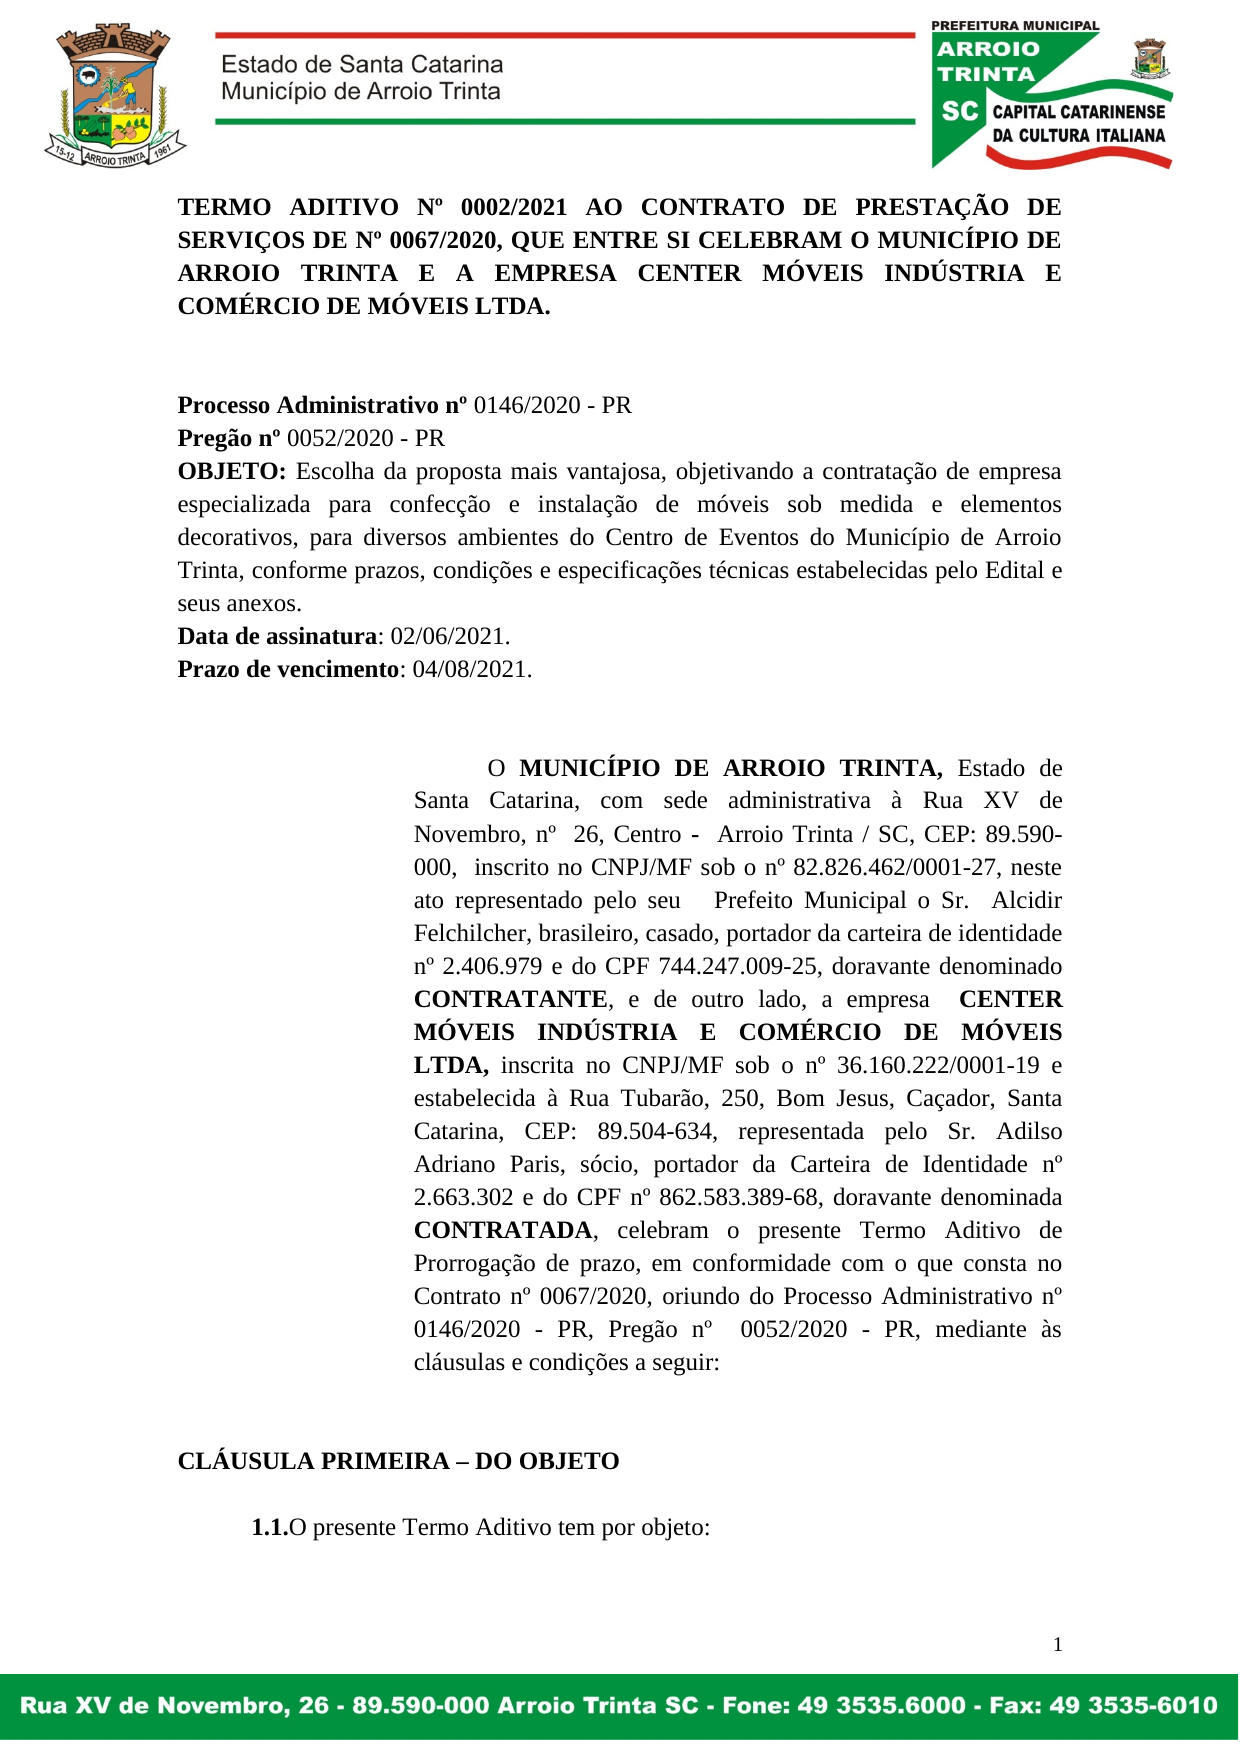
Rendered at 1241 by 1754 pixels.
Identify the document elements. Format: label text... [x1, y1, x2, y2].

text Processo Administrativo nº 0146/2020 - PR [177, 390, 1063, 419]
picture [0, 1674, 1239, 1740]
text OBJETO: Escolha da proposta mais vantajosa, objetivando a contratação de empresa especializada para confecção e instalação de móveis sob medida e elementos decorativos, para diversos ambientes do Centro de Eventos do Município de Arroio Trinta, conforme prazos, condições e especificações técnicas estabelecidas pelo Edital e seus anexos. [177, 456, 1063, 617]
picture [43, 21, 1174, 170]
text Prazo de vencimento: 04/08/2021. [177, 654, 1063, 683]
text Pregão nº 0052/2020 - PR [177, 423, 1063, 452]
text O Município de Arroio Trinta, Estado de Santa Catarina, com sede administrativa à Rua XV de Novembro, nº 26, Centro - Arroio Trinta / SC, CEP: 89.590-000, inscrito no CNPJ/MF sob o nº 82.826.462/0001-27, neste ato representado pelo seu Prefeito Municipal o Sr. Alcidir Felchilcher, brasileiro, casado, portador da carteira de identidade nº 2.406.979 e do CPF 744.247.009-25, doravante denominado CONTRATANTE, e de outro lado, a empresa Center Móveis Indústria e Comércio de Móveis Ltda, inscrita no CNPJ/MF sob o nº 36.160.222/0001-19 e estabelecida à Rua Tubarão, 250, Bom Jesus, Caçador, Santa Catarina, CEP: 89.504-634, representada pelo Sr. Adilso Adriano Paris, sócio, portador da Carteira de Identidade nº 2.663.302 e do CPF nº 862.583.389-68, doravante denominada CONTRATADA, celebram o presente Termo Aditivo de Prorrogação de prazo, em conformidade com o que consta no Contrato nº 0067/2020, oriundo do Processo Administrativo nº 0146/2020 - PR, Pregão nº 0052/2020 - PR, mediante às cláusulas e condições a seguir: [413, 753, 1063, 1376]
text Data de assinatura: 02/06/2021. [177, 621, 1063, 650]
text 1.1.O presente Termo Aditivo tem por objeto: [177, 1512, 1063, 1541]
text CLÁUSULA PRIMEIRA – DO OBJETO [177, 1446, 1063, 1475]
text TERMO ADITIVO Nº 0002/2021 AO CONTRATO DE PRESTAÇÃO DE SERVIÇOS DE Nº 0067/2020, QUE ENTRE SI CELEBRAM O Município de Arroio Trinta E A EMPRESA Center Móveis Indústria e Comércio de Móveis Ltda. [177, 192, 1063, 320]
